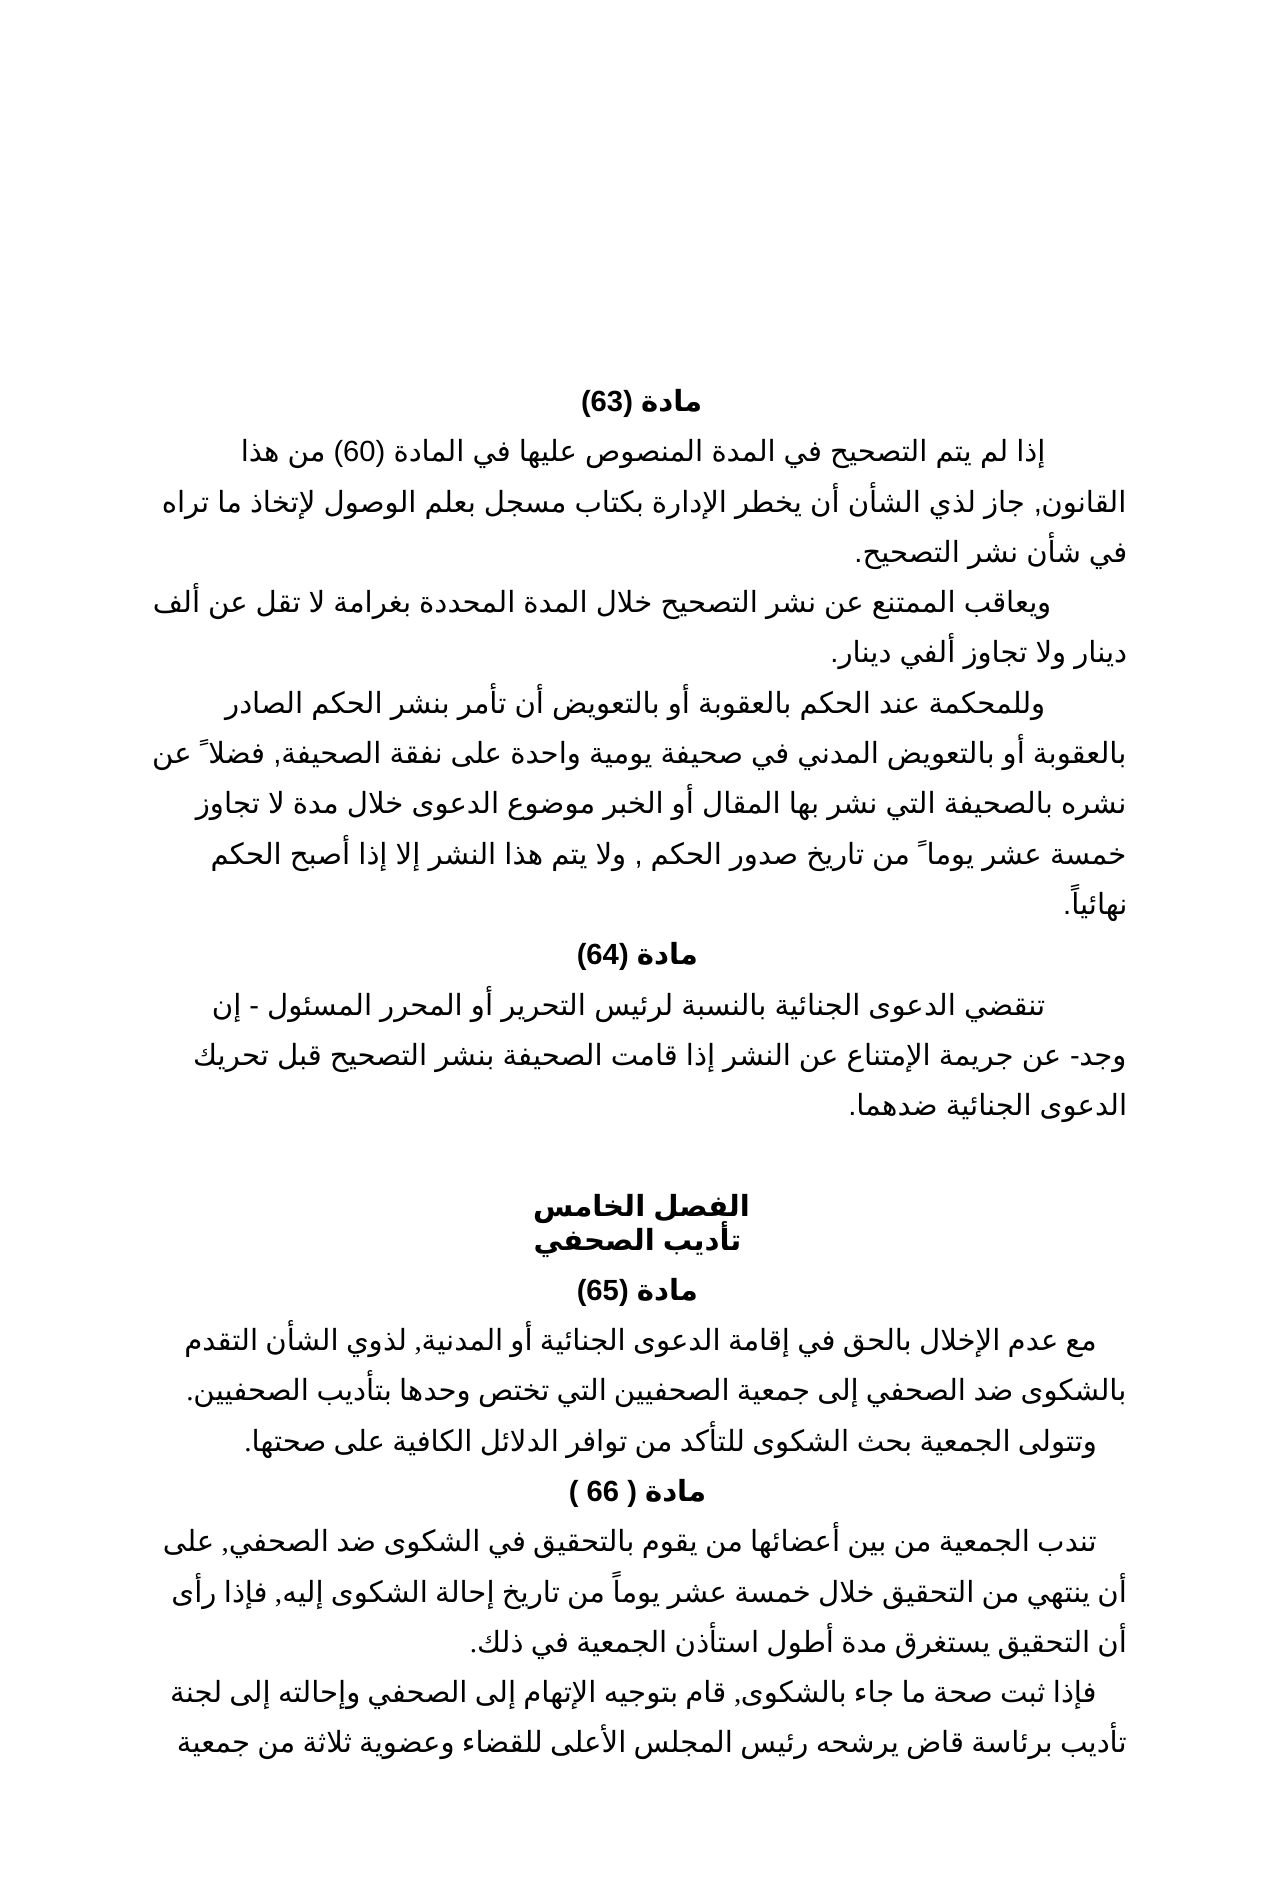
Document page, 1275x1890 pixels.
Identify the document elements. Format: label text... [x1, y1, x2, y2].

text مادة (65) [148, 1273, 1127, 1306]
text تأديب الصحفي [148, 1222, 1127, 1256]
text مادة ( 66 ) [148, 1474, 1127, 1508]
text وتتولى الجمعية بحث الشكوى للتأكد من توافر الدلائل الكافية على صحتها. [148, 1424, 1127, 1457]
text وللمحكمة عند الحكم بالعقوبة أو بالتعويض أن تأمر بنشر الحكم الصادر بالعقوبة أو بالتعويض المدني في صحيفة يومية واحدة على نفقة الصحيفة, فضلا ً عن نشره بالصحيفة التي نشر بها المقال أو الخبر موضوع الدعوى خلال مدة لا تجاوز خمسة عشر يوما ً من تاريخ صدور الحكم , ولا يتم هذا النشر إلا إذا أصبح الحكم نهائياً. [148, 686, 1127, 921]
text الفصل الخامس [148, 1189, 1127, 1222]
text مادة (64) [148, 937, 1127, 971]
text ويعاقب الممتنع عن نشر التصحيح خلال المدة المحددة بغرامة لا تقل عن ألف دينار ولا تجاوز ألفي دينار. [148, 585, 1127, 669]
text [148, 1675, 1127, 1759]
text تنقضي الدعوى الجنائية بالنسبة لرئيس التحرير أو المحرر المسئول - إن وجد- عن جريمة الإمتناع عن النشر إذا قامت الصحيفة بنشر التصحيح قبل تحريك الدعوى الجنائية ضدهما. [148, 988, 1127, 1122]
text مع عدم الإخلال بالحق في إقامة الدعوى الجنائية أو المدنية, لذوي الشأن التقدم بالشكوى ضد الصحفي إلى جمعية الصحفيين التي تختص وحدها بتأديب الصحفيين. [148, 1323, 1127, 1407]
text مادة (63) [148, 384, 1127, 417]
text تندب الجمعية من بين أعضائها من يقوم بالتحقيق في الشكوى ضد الصحفي, على أن ينتهي من التحقيق خلال خمسة عشر يوماً من تاريخ إحالة الشكوى إليه, فإذا رأى أن التحقيق يستغرق مدة أطول استأذن الجمعية في ذلك. [148, 1524, 1127, 1658]
text إذا لم يتم التصحيح في المدة المنصوص عليها في المادة (60) من هذا القانون, جاز لذي الشأن أن يخطر الإدارة بكتاب مسجل بعلم الوصول لإتخاذ ما تراه في شأن نشر التصحيح. [148, 434, 1127, 568]
